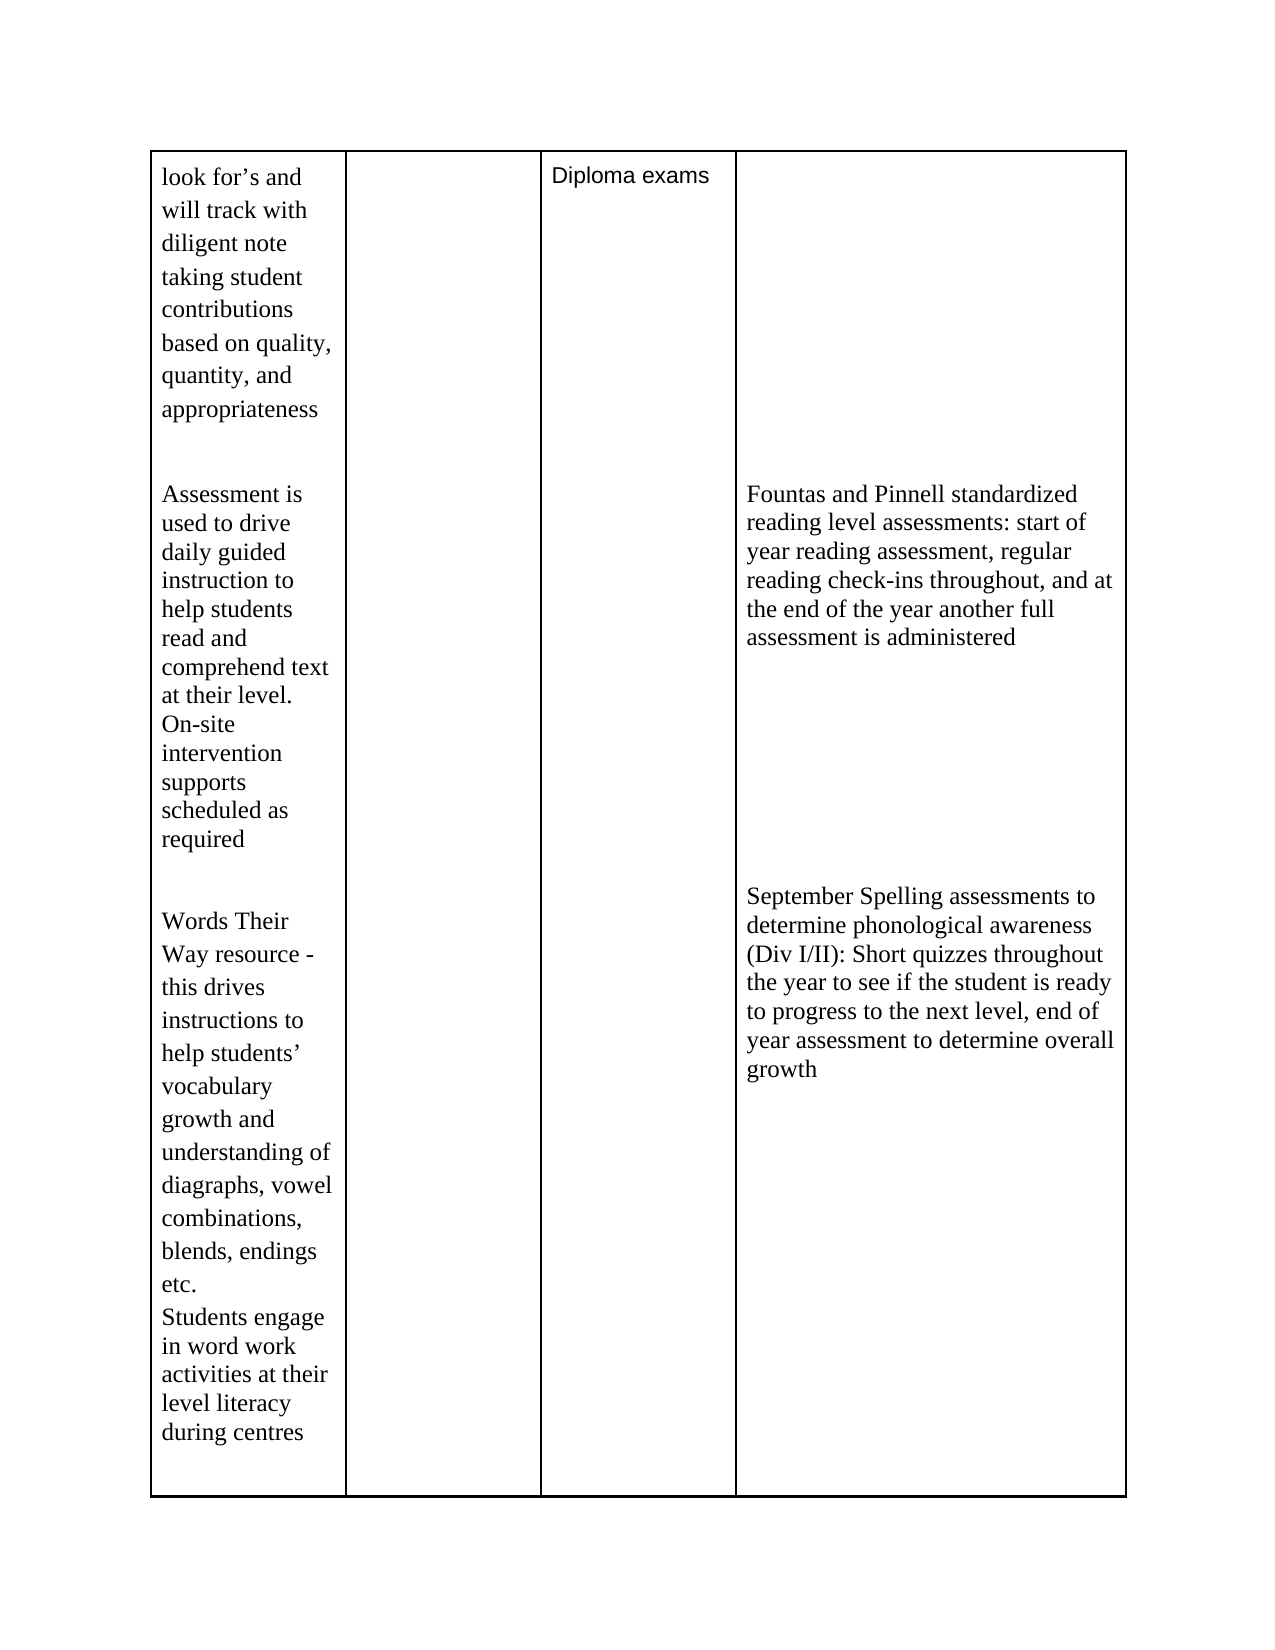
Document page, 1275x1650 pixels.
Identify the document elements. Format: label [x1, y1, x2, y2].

table_header [152, 152, 345, 1495]
table_header [542, 152, 735, 1495]
table_header [347, 152, 540, 1495]
table_header [737, 152, 1125, 1495]
